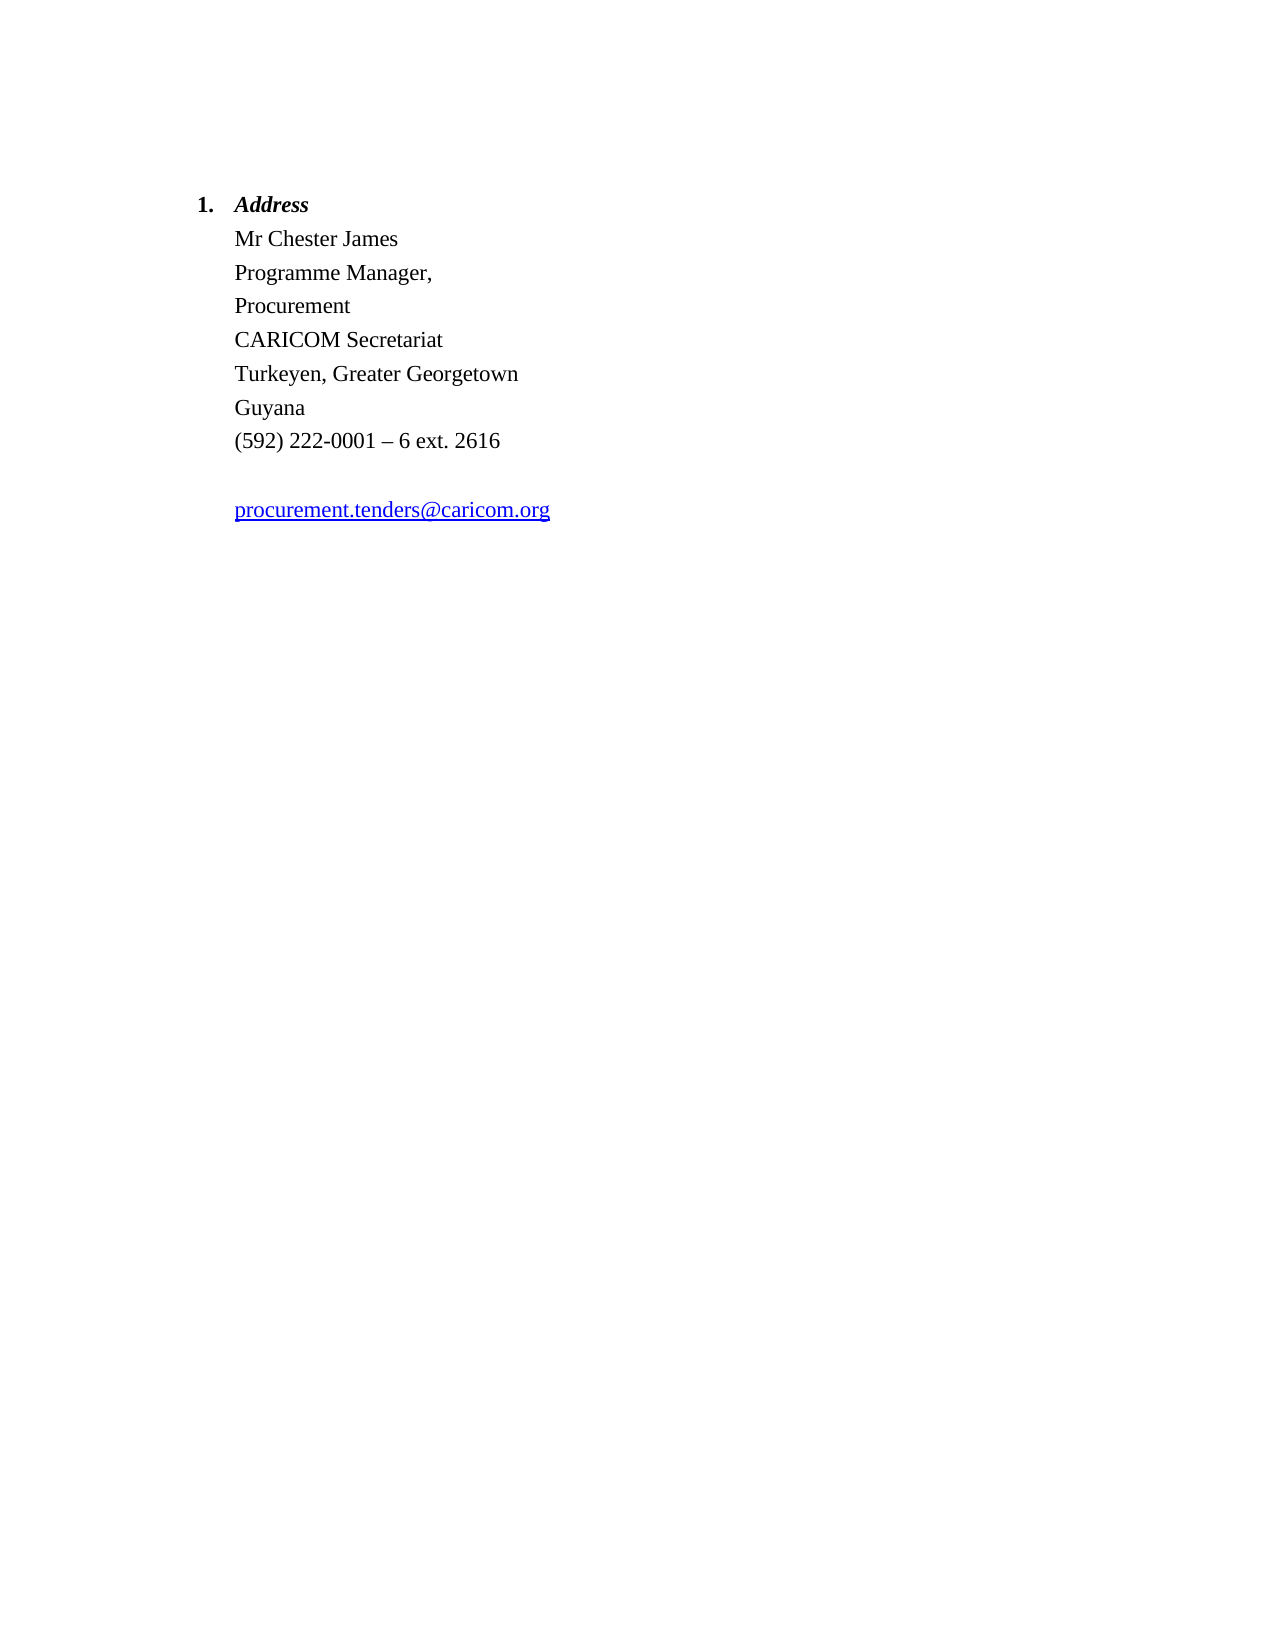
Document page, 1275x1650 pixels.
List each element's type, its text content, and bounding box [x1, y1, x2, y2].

text Guyana [159, 393, 1096, 420]
text Mr Chester James [159, 225, 1096, 251]
list Address [197, 191, 1096, 217]
text Turkeyen, Greater Georgetown [159, 360, 1096, 386]
text (592) 222-0001 – 6 ext. 2616 [159, 427, 1096, 454]
text CARICOM Secretariat [159, 326, 1096, 352]
text procurement.tenders@caricom.org [159, 496, 1096, 523]
text Programme Manager, [234, 258, 1096, 285]
text Procurement [159, 292, 1096, 319]
